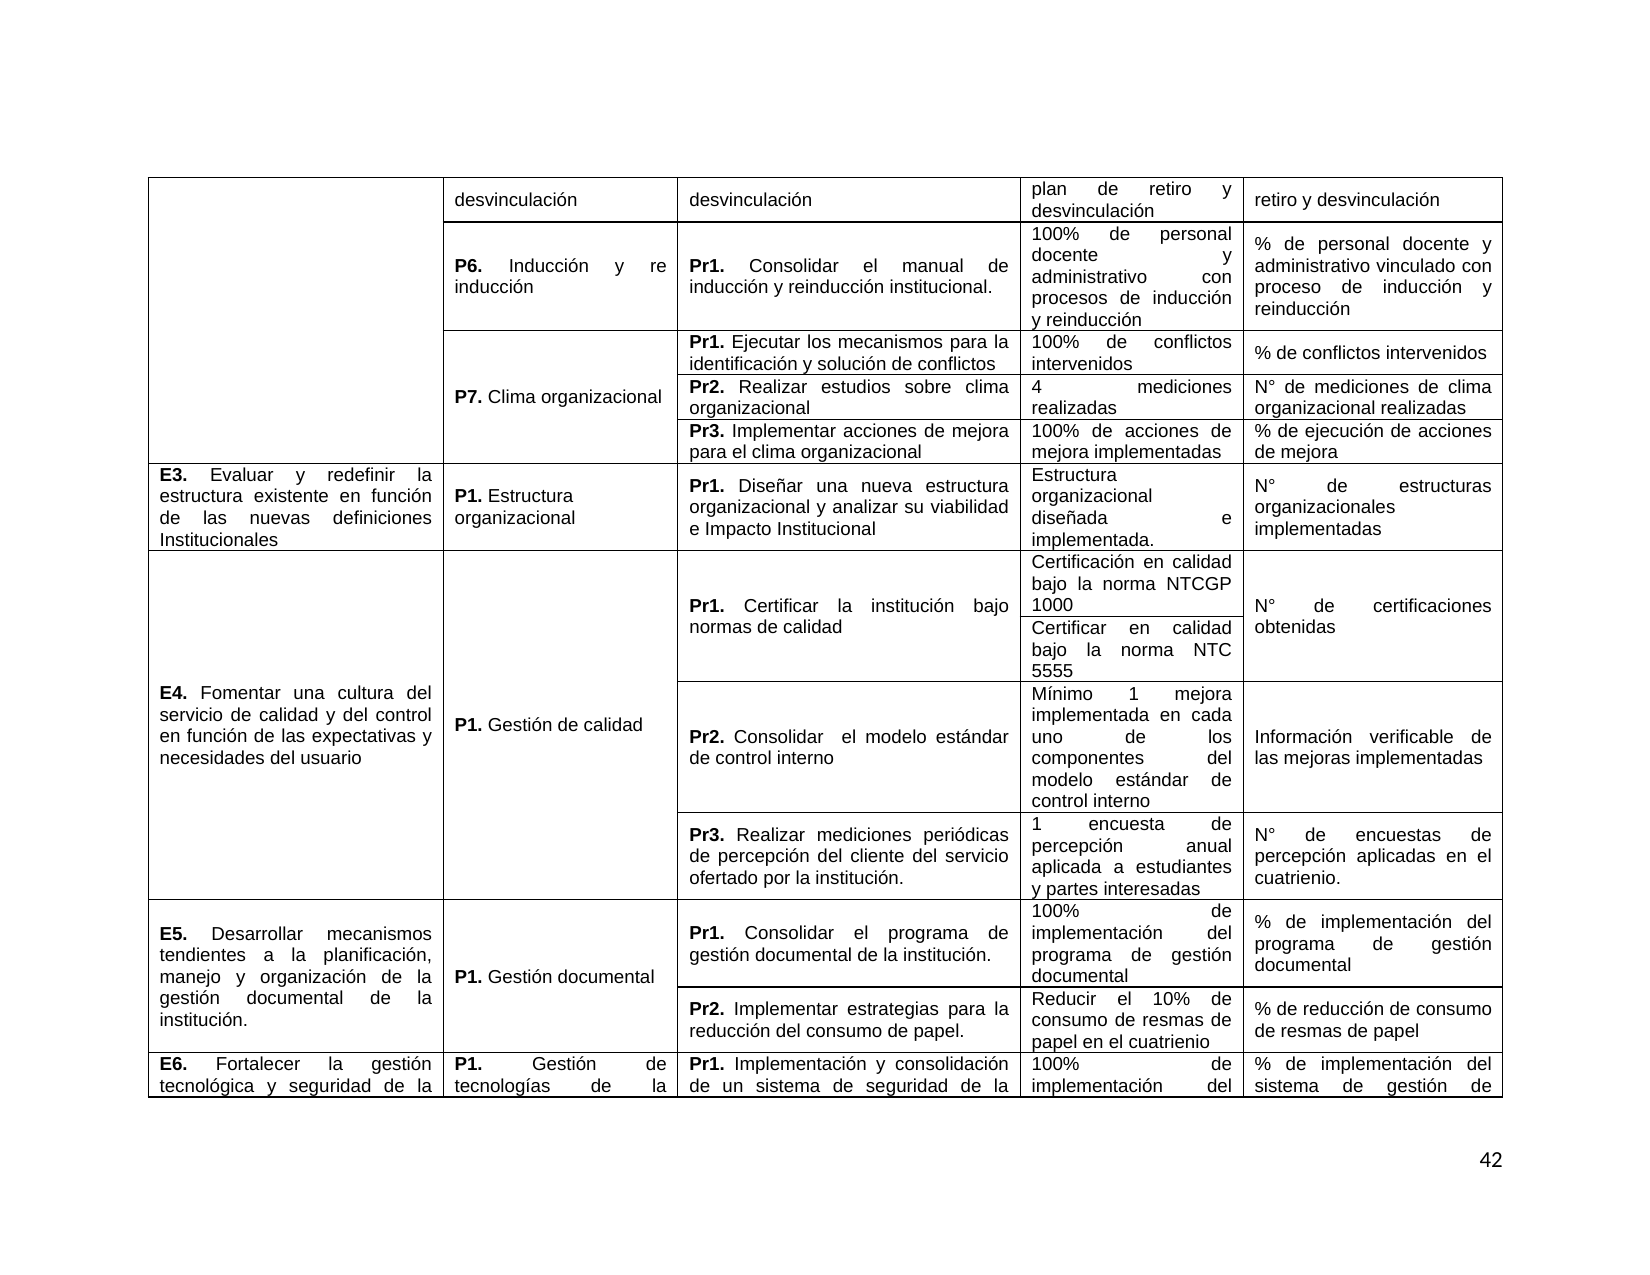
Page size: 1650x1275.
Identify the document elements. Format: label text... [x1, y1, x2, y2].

table_cell N° de certificaciones obtenidas [1244, 551, 1502, 681]
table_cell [149, 1053, 443, 1096]
table_cell N° de estructuras organizacionales implementadas [1244, 464, 1502, 550]
table_cell 100% de conflictos intervenidos [1021, 331, 1243, 374]
table_cell 4 mediciones realizadas [1021, 375, 1243, 418]
table_cell Pr2. Consolidar el modelo estándar de control interno [678, 682, 1020, 812]
table_cell N° de encuestas de percepción aplicadas en el cuatrienio. [1244, 813, 1502, 899]
table_cell Pr2. Realizar estudios sobre clima organizacional [678, 375, 1020, 418]
table_cell % de ejecución de acciones de mejora [1244, 420, 1502, 463]
table_cell % de personal docente y administrativo vinculado con proceso de inducción y reinducción [1244, 223, 1502, 330]
table_cell Pr1. Consolidar el programa de gestión documental de la institución. [678, 900, 1020, 986]
table_cell Pr2. Implementar estrategias para la reducción del consumo de papel. [678, 988, 1020, 1052]
table_cell P1. Gestión documental [444, 900, 677, 1052]
table_cell 1 encuesta de percepción anual aplicada a estudiantes y partes interesadas [1021, 813, 1243, 899]
table_cell % de reducción de consumo de resmas de papel [1244, 988, 1502, 1052]
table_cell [1021, 178, 1243, 221]
table_cell % de implementación del programa de gestión documental [1244, 900, 1502, 986]
table_cell P1. Estructura organizacional [444, 464, 677, 550]
table_cell 100% de implementación del programa de gestión documental [1021, 900, 1243, 986]
table_cell 100% de acciones de mejora implementadas [1021, 420, 1243, 463]
table_cell N° de mediciones de clima organizacional realizadas [1244, 375, 1502, 418]
table_cell Estructura organizacional diseñada e implementada. [1021, 464, 1243, 550]
table_cell P6. Inducción y re inducción [444, 223, 677, 330]
table_cell Pr1. Ejecutar los mecanismos para la identificación y solución de conflictos [678, 331, 1020, 374]
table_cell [444, 1053, 677, 1096]
table_cell Información verificable de las mejoras implementadas [1244, 682, 1502, 812]
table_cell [678, 1053, 1020, 1096]
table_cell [1244, 1053, 1502, 1096]
table_cell 100% de personal docente y administrativo con procesos de inducción y reinducción [1021, 223, 1243, 330]
table_cell Pr1. Certificar la institución bajo normas de calidad [678, 551, 1020, 681]
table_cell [444, 178, 677, 221]
table_cell Certificación en calidad bajo la norma NTCGP 1000 [1021, 551, 1243, 616]
table_cell E3. Evaluar y redefinir la estructura existente en función de las nuevas definiciones Institucionales [149, 464, 443, 550]
table_cell Pr1. Consolidar el manual de inducción y reinducción institucional. [678, 223, 1020, 330]
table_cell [678, 178, 1020, 221]
table_cell % de conflictos intervenidos [1244, 331, 1502, 374]
table_cell Certificar en calidad bajo la norma NTC 5555 [1021, 617, 1243, 681]
table_cell Mínimo 1 mejora implementada en cada uno de los componentes del modelo estándar de control interno [1021, 682, 1243, 812]
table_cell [1021, 1053, 1243, 1096]
table_cell Pr3. Realizar mediciones periódicas de percepción del cliente del servicio ofertado por la institución. [678, 813, 1020, 899]
table_cell Pr1. Diseñar una nueva estructura organizacional y analizar su viabilidad e Impacto Institucional [678, 464, 1020, 550]
table_cell Pr3. Implementar acciones de mejora para el clima organizacional [678, 420, 1020, 463]
table_cell E4. Fomentar una cultura del servicio de calidad y del control en función de las expectativas y necesidades del usuario [149, 551, 443, 899]
table_cell Reducir el 10% de consumo de resmas de papel en el cuatrienio [1021, 988, 1243, 1052]
table_cell E5. Desarrollar mecanismos tendientes a la planificación, manejo y organización de la gestión documental de la institución. [149, 900, 443, 1052]
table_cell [1244, 178, 1502, 221]
table_cell P7. Clima organizacional [444, 331, 677, 463]
table_cell P1. Gestión de calidad [444, 551, 677, 899]
